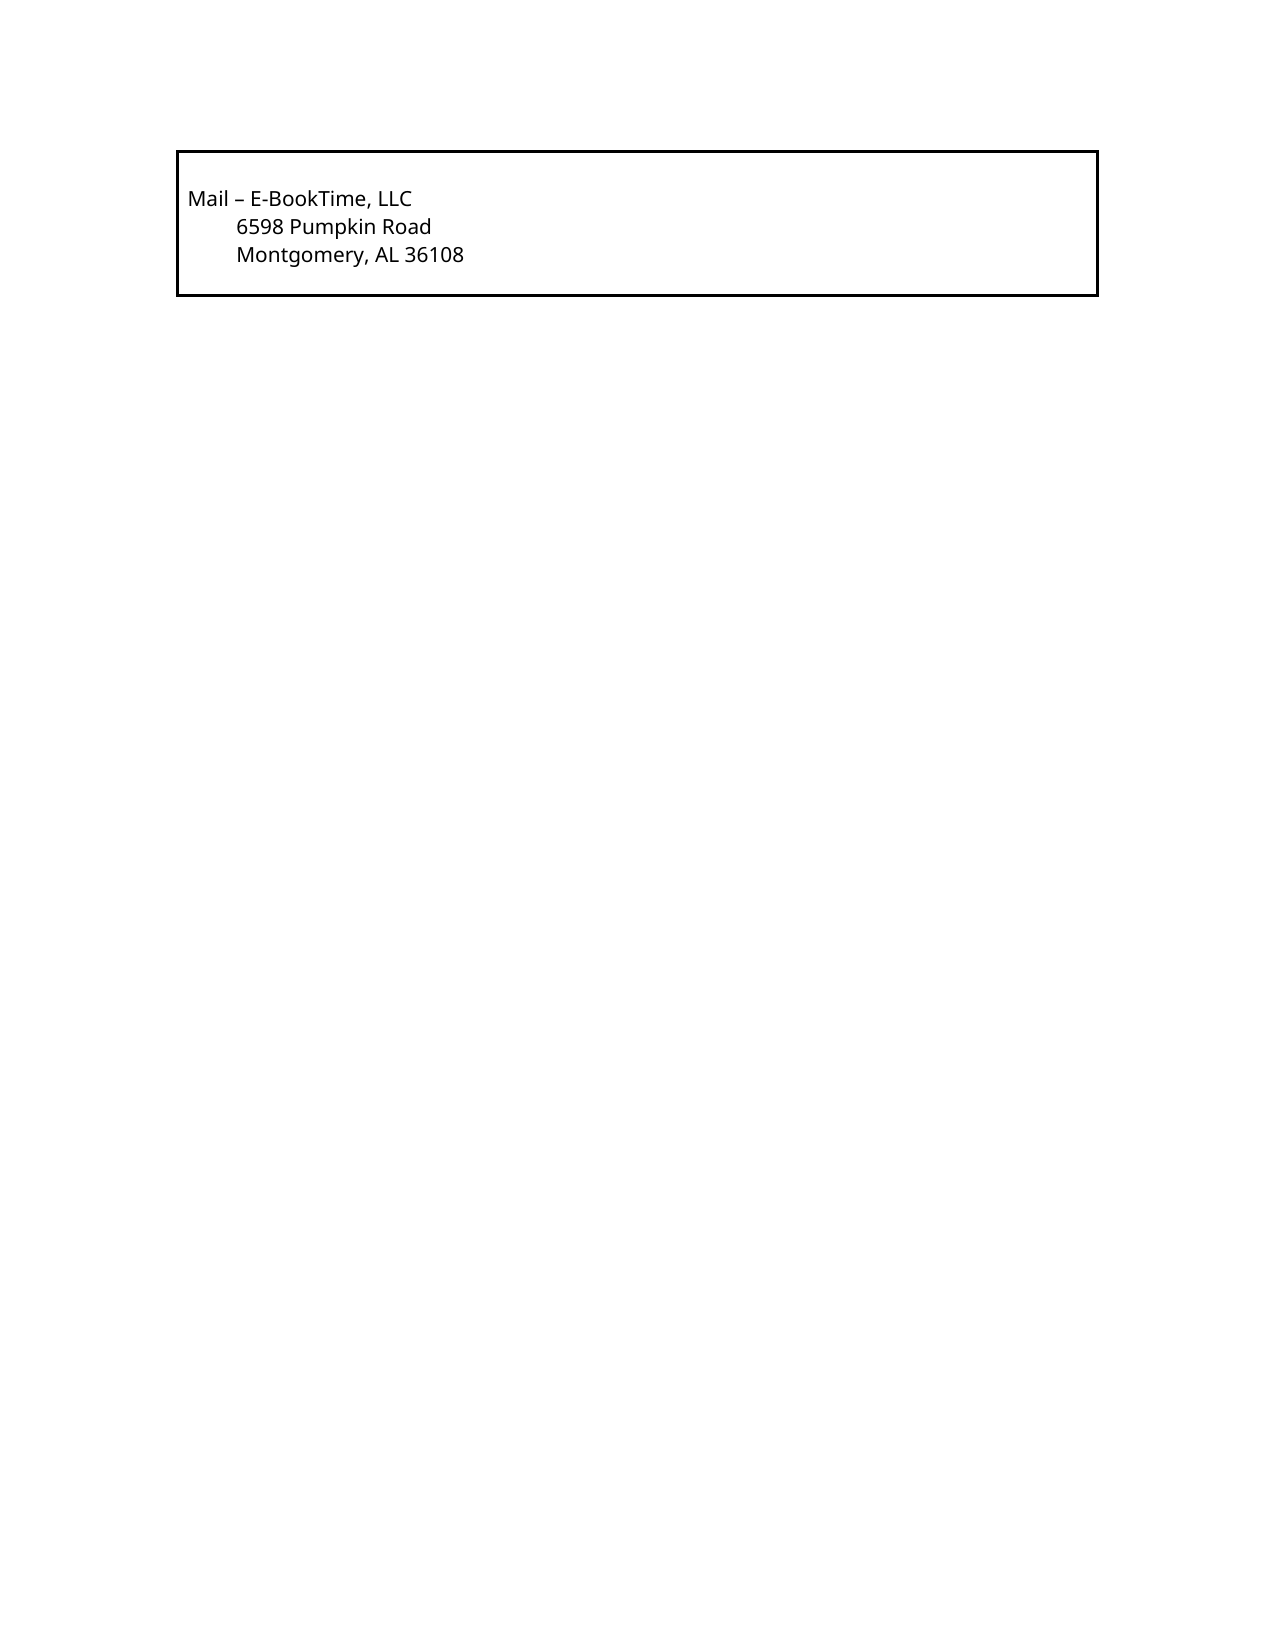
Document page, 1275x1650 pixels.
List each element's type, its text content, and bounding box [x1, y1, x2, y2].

text Mail – E-BookTime, LLC [187, 184, 1087, 212]
text 6598 Pumpkin Road [187, 212, 1087, 241]
text Montgomery, AL 36108 [187, 241, 1087, 269]
